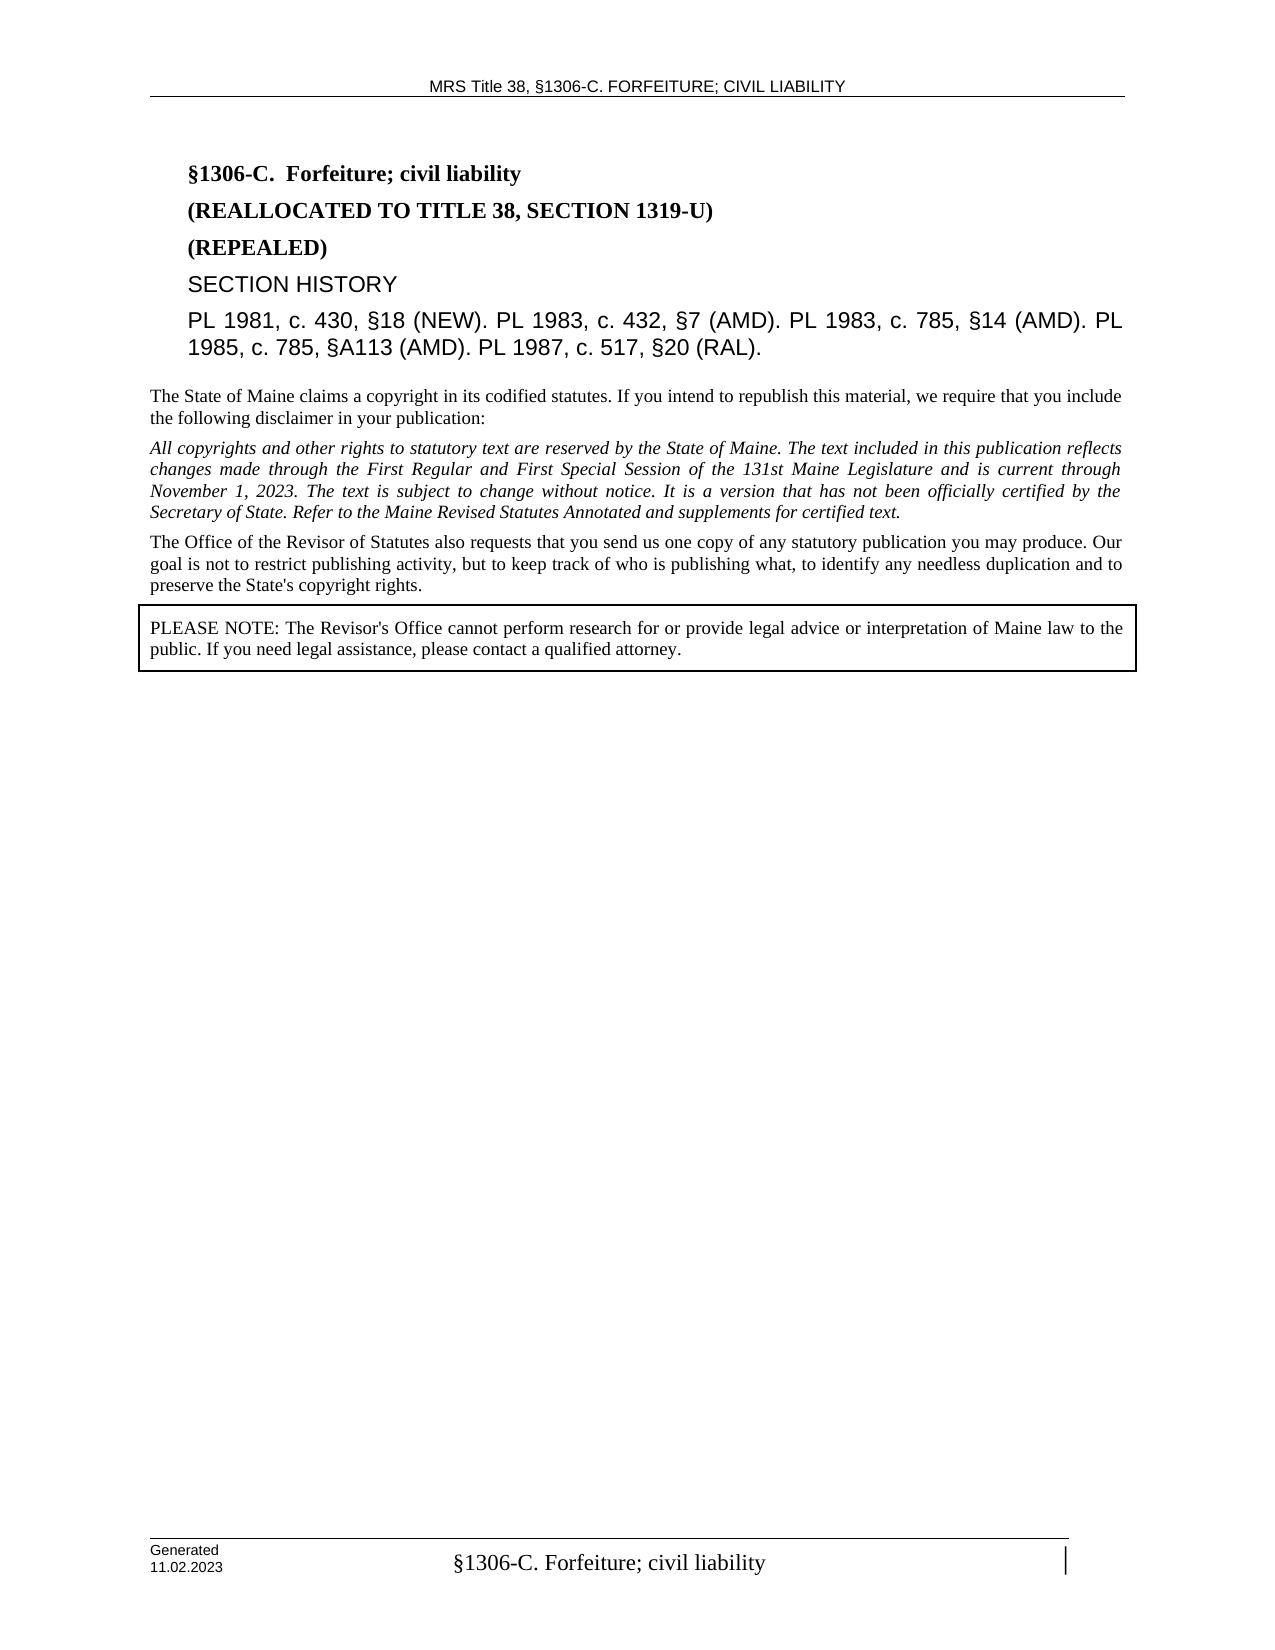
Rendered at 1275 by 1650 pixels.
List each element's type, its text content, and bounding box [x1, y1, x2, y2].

text PL 1981, c. 430, §18 (NEW). PL 1983, c. 432, §7 (AMD). PL 1983, c. 785, §14 (AMD). PL 1985, c. 785, §A113 (AMD). PL 1987, c. 517, §20 (RAL). [187, 307, 1125, 360]
text SECTION HISTORY [187, 271, 1125, 297]
text §1306-C. Forfeiture; civil liability [187, 160, 1125, 187]
text PLEASE NOTE: The Revisor's Office cannot perform research for or provide legal advice or interpretation of Maine law to the public. If you need legal assistance, please contact a qualified attorney. [140, 606, 1135, 670]
text The State of Maine claims a copyright in its codified statutes. If you intend to republish this material, we require that you include the following disclaimer in your publication: [150, 385, 1125, 428]
text (REALLOCATED TO TITLE 38, SECTION 1319-U) [187, 197, 1125, 223]
text All copyrights and other rights to statutory text are reserved by the State of Maine. The text included in this publication reflects changes made through the First Regular and First Special Session of the 131st Maine Legislature and is current through November 1, 2023 . The text is subject to change without notice. It is a version that has not been officially certified by the Secretary of State. Refer to the Maine Revised Statutes Annotated and supplements for certified text. [150, 437, 1125, 523]
text The Office of the Revisor of Statutes also requests that you send us one copy of any statutory publication you may produce. Our goal is not to restrict publishing activity, but to keep track of who is publishing what, to identify any needless duplication and to preserve the State's copyright rights. [150, 531, 1125, 596]
text (REPEALED) [187, 234, 1125, 260]
